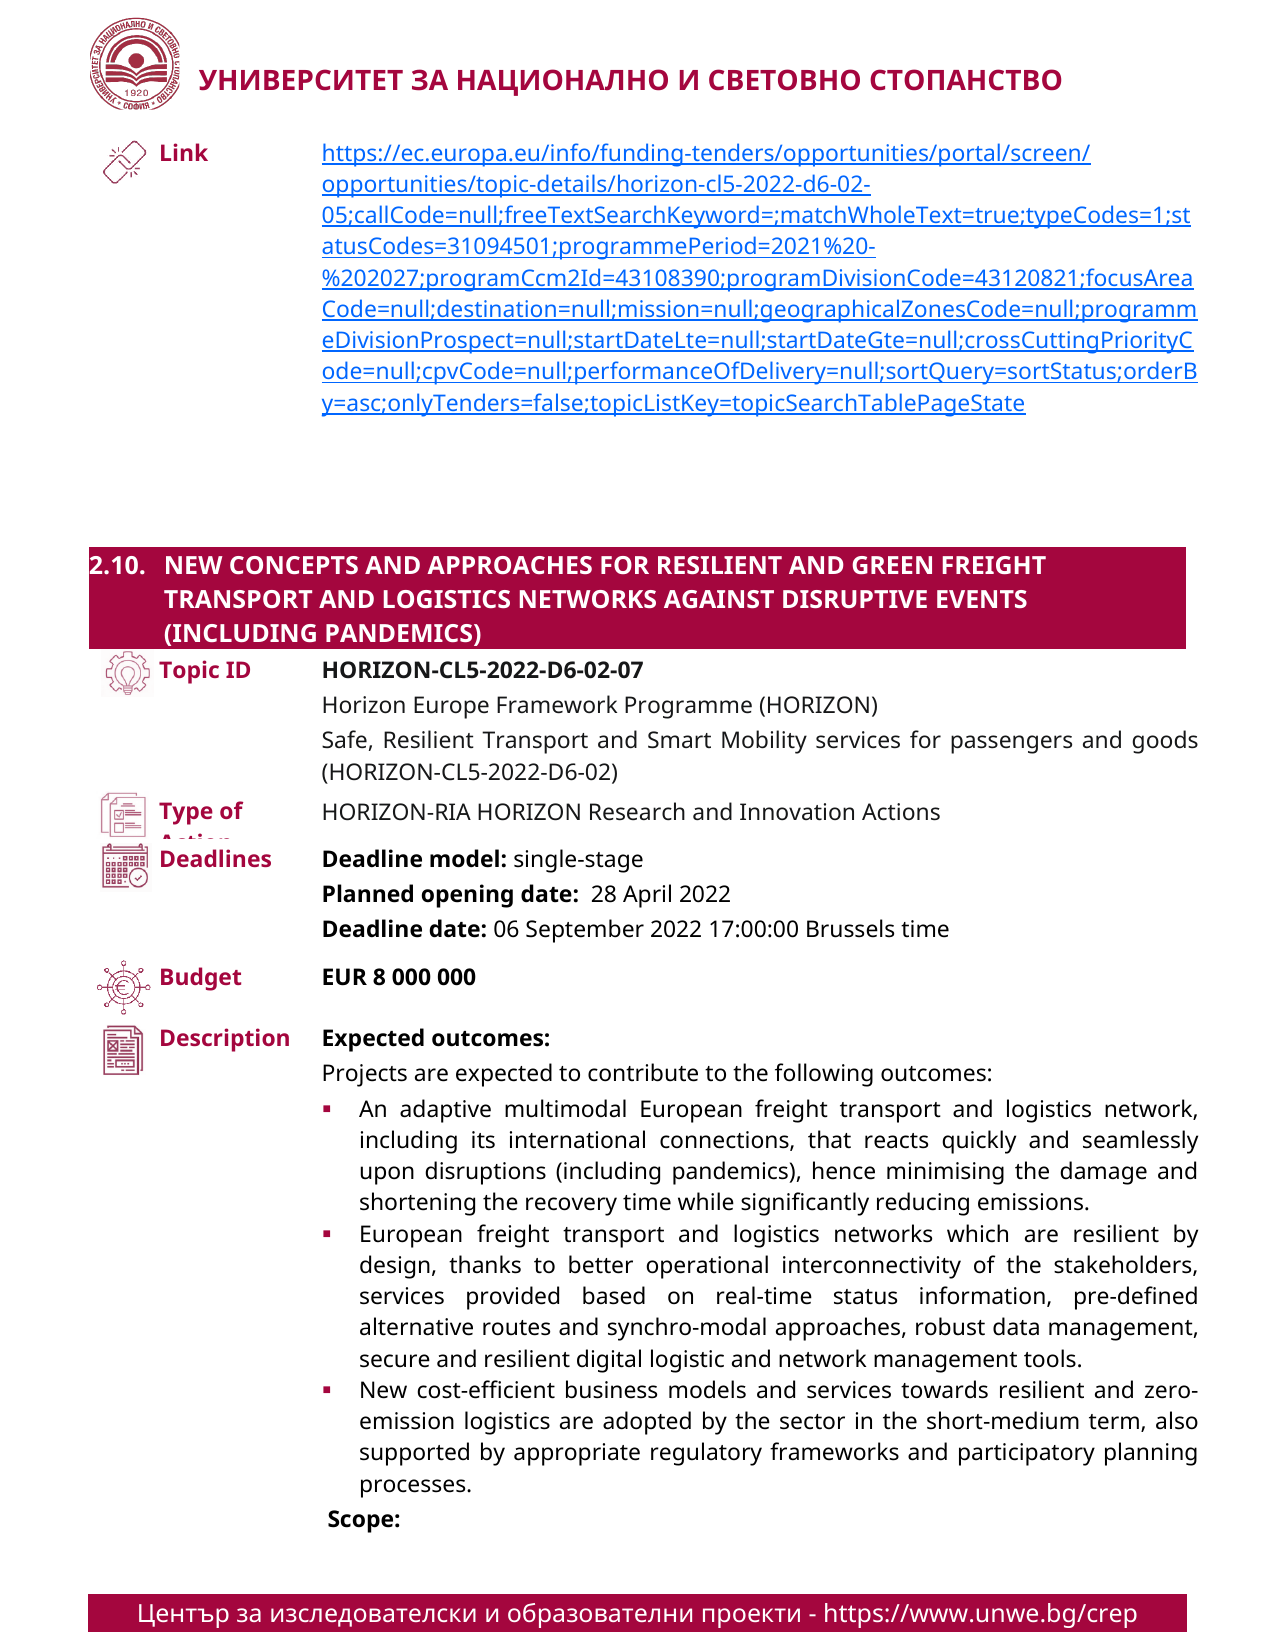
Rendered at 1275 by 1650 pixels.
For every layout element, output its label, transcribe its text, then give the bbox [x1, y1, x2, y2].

table_cell Budget [148, 957, 310, 1018]
picture [88, 17, 180, 109]
table_header [89, 650, 148, 791]
table_cell [89, 839, 148, 957]
table_cell Link [148, 133, 310, 422]
table_cell [89, 133, 148, 422]
table_cell EUR 8 000 000 [310, 957, 1211, 1018]
table_cell [89, 1018, 148, 1538]
table_cell [89, 791, 96, 838]
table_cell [310, 1018, 1211, 1538]
table_cell Description [148, 1018, 310, 1538]
table_cell Deadline model: single-stage Planned opening date: 28 April 2022 Deadline date: 06 September 2022 17:00:00 Brussels time [310, 839, 1211, 957]
table_cell HORIZON-RIA HORIZON Research and Innovation Actions [310, 791, 1211, 838]
table_cell Deadlines [148, 839, 310, 957]
table_cell [89, 957, 148, 1018]
table_header Topic ID [148, 650, 310, 791]
subtitle NEW CONCEPTS AND APPROACHES FOR RESILIENT AND GREEN FREIGHT TRANSPORT AND LOGISTICS NETWORKS AGAINST DISRUPTIVE EVENTS (INCLUDING PANDEMICS) [89, 547, 1186, 649]
table_cell https://ec.europa.eu/info/funding-tenders/opportunities/portal/screen/opportunities/topic-details/horizon-cl5-2022-d6-02-05;callCode=null;freeTextSearchKeyword=;matchWholeText=true;typeCodes=1;statusCodes=31094501;programmePeriod=2021%20-%202027;programCcm2Id=43108390;programDivisionCode=43120821;focusAreaCode=null;destination=null;mission=null;geographicalZonesCode=null;programmeDivisionProspect=null;startDateLte=null;startDateGte=null;crossCuttingPriorityCode=null;cpvCode=null;performanceOfDelivery=null;sortQuery=sortStatus;orderBy=asc;onlyTenders=false;topicListKey=topicSearchTablePageState [310, 133, 1211, 422]
table_cell Type of Action [149, 791, 310, 838]
table_header HORIZON-CL5-2022-D6-02-07 Horizon Europe Framework Programme (HORIZON) Safe, Resilient Transport and Smart Mobility services for passengers and goods (HORIZON-CL5-2022-D6-02) [310, 650, 1211, 791]
